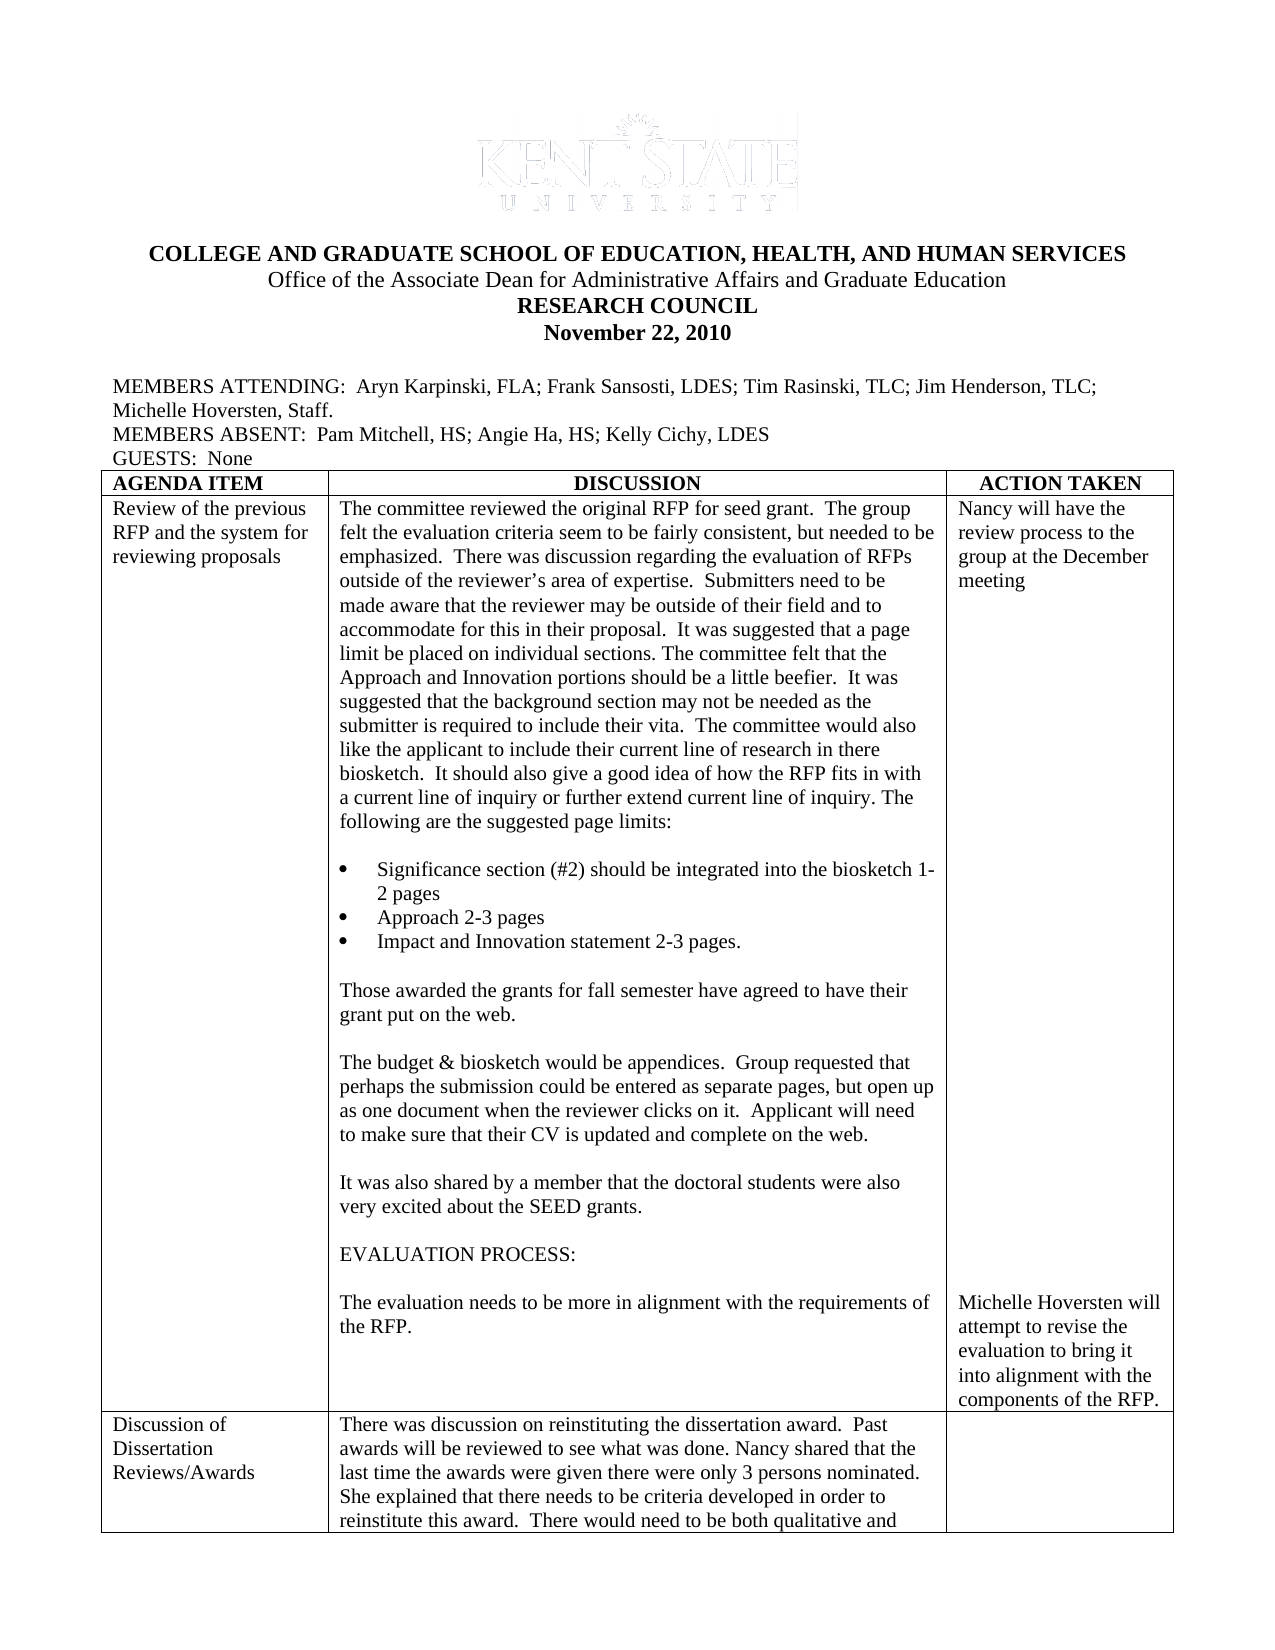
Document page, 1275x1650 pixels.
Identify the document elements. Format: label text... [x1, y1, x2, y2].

text November 22, 2010 [112, 319, 1162, 345]
text MEMBERS ATTENDING: Aryn Karpinski, FLA; Frank Sansosti, LDES; Tim Rasinski, TLC; Jim Henderson, TLC; Michelle Hoversten, Staff. [112, 374, 1162, 422]
text Office of the Associate Dean for Administrative Affairs and Graduate Education [112, 266, 1162, 292]
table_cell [329, 1412, 946, 1532]
text MEMBERS ABSENT: Pam Mitchell, HS; Angie Ha, HS; Kelly Cichy, LDES [112, 422, 1162, 446]
table_cell [947, 1412, 1173, 1532]
text COLLEGE AND GRADUATE SCHOOL OF EDUCATION, HEALTH, AND HUMAN SERVICES [112, 240, 1162, 266]
text RESEARCH COUNCIL [112, 292, 1162, 319]
table_cell Nancy will have the review process to the group at the December meeting Michelle Hoversten will attempt to revise the evaluation to bring it into alignment with the components of the RFP. [947, 496, 1173, 1411]
table_cell The committee reviewed the original RFP for seed grant. The group felt the evaluation criteria seem to be fairly consistent, but needed to be emphasized. There was discussion regarding the evaluation of RFPs outside of the reviewer’s area of expertise. Submitters need to be made aware that the reviewer may be outside of their field and to accommodate for this in their proposal. It was suggested that a page limit be placed on individual sections. The committee felt that the Approach and Innovation portions should be a little beefier. It was suggested that the background section may not be needed as the submitter is required to include their vita. The committee would also like the applicant to include their current line of research in there biosketch. It should also give a good idea of how the RFP fits in with a current line of inquiry or further extend current line of inquiry. The following are the suggested page limits: Significance section (#2) should be integrated into the biosketch 1-2 pages Approach 2-3 pages Impact and Innovation statement 2-3 pages. Those awarded the grants for fall semester have agreed to have their grant put on the web. The budget & biosketch would be appendices. Group requested that perhaps the submission could be entered as separate pages, but open up as one document when the reviewer clicks on it. Applicant will need to make sure that their CV is updated and complete on the web. It was also shared by a member that the doctoral students were also very excited about the SEED grants. EVALUATION PROCESS: The evaluation needs to be more in alignment with the requirements of the RFP. [329, 496, 946, 1411]
text GUESTS: None [112, 446, 1162, 470]
table_header ACTION TAKEN [947, 471, 1173, 495]
table_header DISCUSSION [329, 471, 946, 495]
table_cell Review of the previous RFP and the system for reviewing proposals [102, 496, 328, 1411]
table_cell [102, 1412, 328, 1532]
table_header AGENDA ITEM [102, 471, 328, 495]
